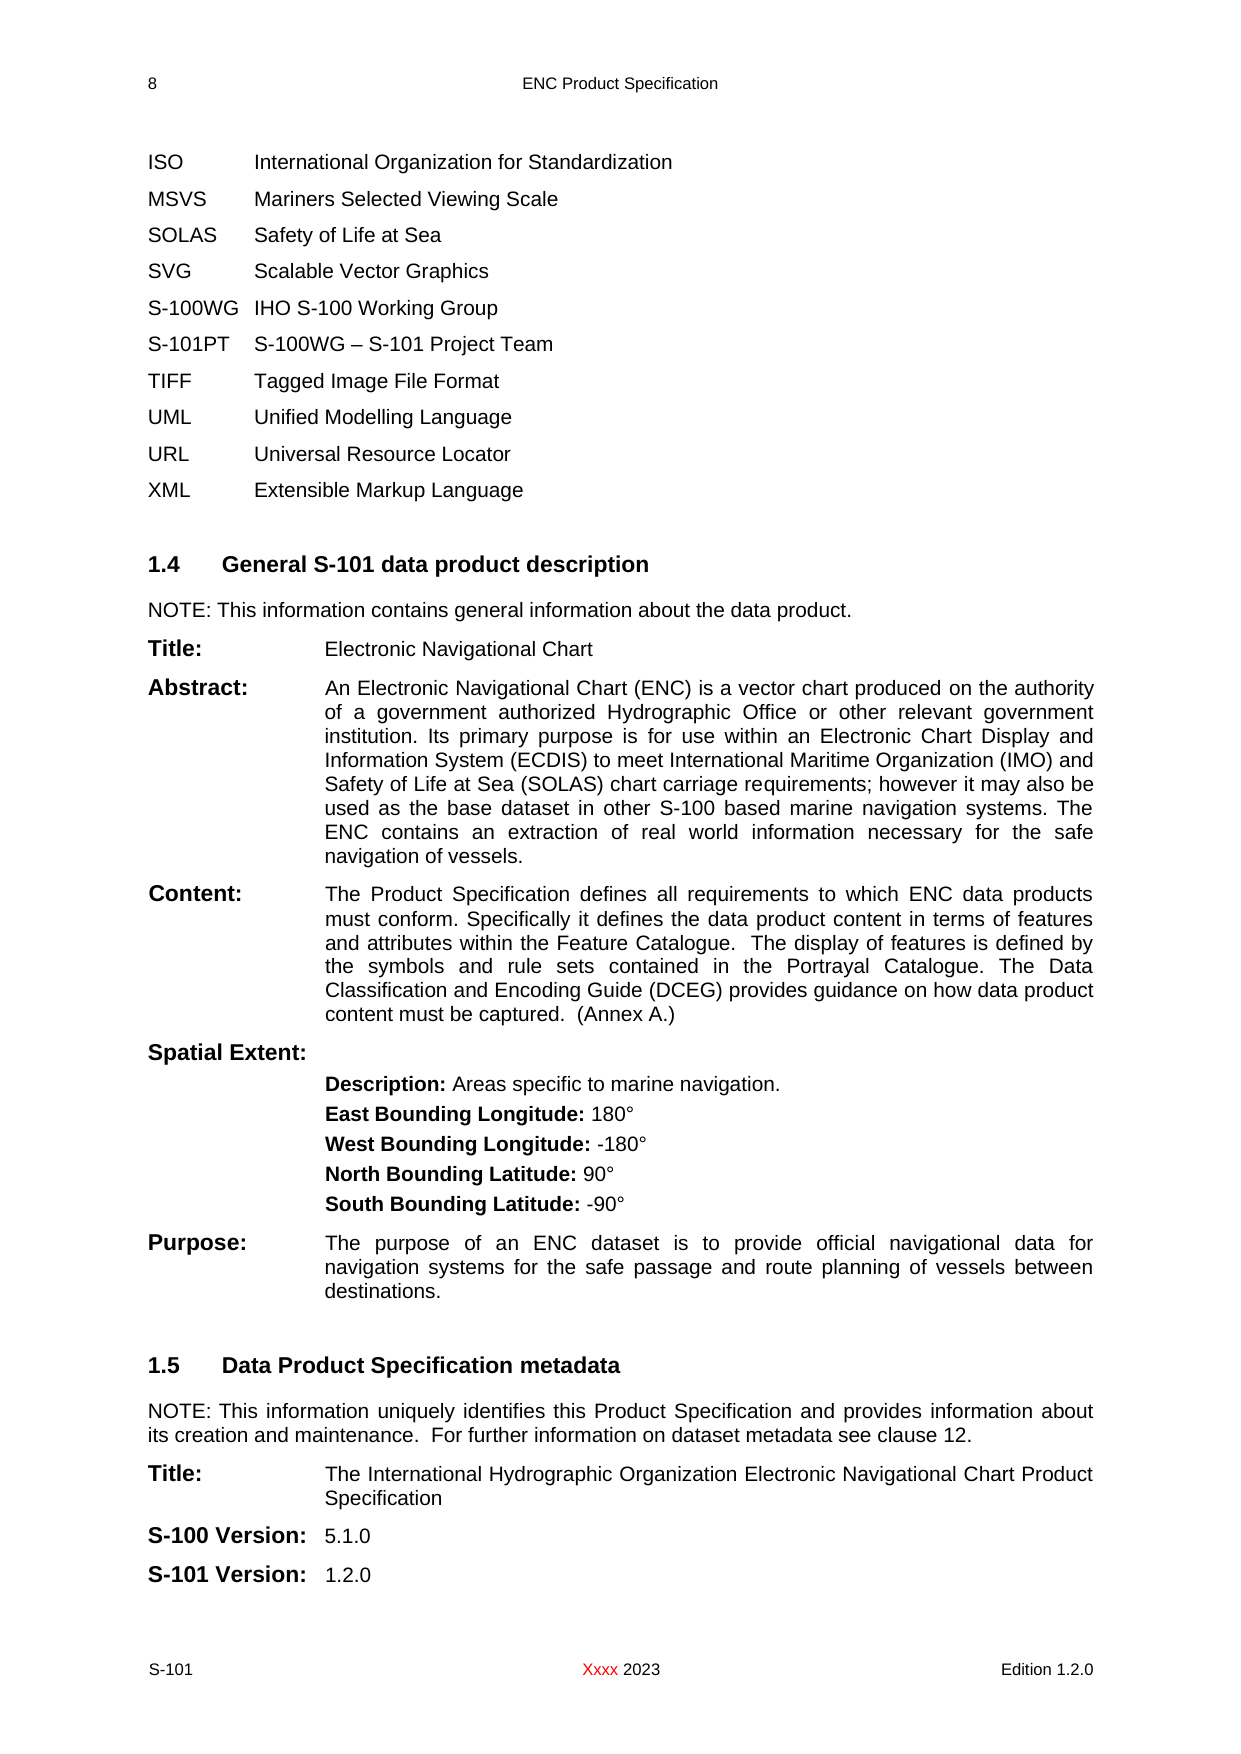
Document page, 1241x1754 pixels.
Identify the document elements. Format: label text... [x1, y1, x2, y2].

text SVG Scalable Vector Graphics [148, 259, 1094, 283]
text URL Universal Resource Locator [148, 442, 1094, 466]
text S-100WG IHO S-100 Working Group [148, 296, 1094, 320]
text Spatial Extent: [148, 1039, 1094, 1065]
text East Bounding Longitude: 180° [289, 1102, 1094, 1126]
text NOTE: This information uniquely identifies this Product Specification and provides information about its creation and maintenance. For further information on dataset metadata see clause 12. [148, 1399, 1094, 1447]
text S-100 Version: 5.1.0 [148, 1522, 1094, 1549]
text Abstract: An Electronic Navigational Chart (ENC) is a vector chart produced on the authority of a government authorized Hydrographic Office or other relevant government institution. Its primary purpose is for use within an Electronic Chart Display and Information System (ECDIS) to meet International Maritime Organization (IMO) and Safety of Life at Sea (SOLAS) chart carriage requirements; however it may also be used as the base dataset in other S-100 based marine navigation systems. The ENC contains an extraction of real world information necessary for the safe navigation of vessels. [148, 673, 1094, 868]
text ISO International Organization for Standardization [148, 150, 1094, 174]
text NOTE: This information contains general information about the data product. [148, 598, 1094, 622]
text Description: Areas specific to marine navigation. [289, 1071, 1094, 1095]
text Purpose: The purpose of an ENC dataset is to provide official navigational data for navigation systems for the safe passage and route planning of vessels between destinations. [148, 1229, 1094, 1303]
text UML Unified Modelling Language [148, 405, 1094, 429]
text Title: The International Hydrographic Organization Electronic Navigational Chart Product Specification [148, 1459, 1094, 1510]
text Title: Electronic Navigational Chart [148, 635, 1094, 661]
text SOLAS Safety of Life at Sea [148, 223, 1094, 247]
subtitle Data Product Specification metadata [148, 1352, 1094, 1378]
text XML Extensible Markup Language [148, 478, 1094, 502]
text South Bounding Latitude: -90° [289, 1192, 1094, 1216]
text S-101 Version: 1.2.0 [148, 1561, 1094, 1587]
text TIFF Tagged Image File Format [148, 369, 1094, 393]
subtitle General S-101 data product description [148, 551, 1094, 577]
text West Bounding Longitude: -180° [289, 1132, 1094, 1156]
text S-101PT S-100WG – S-101 Project Team [148, 332, 1094, 356]
text MSVS Mariners Selected Viewing Scale [148, 186, 1094, 210]
text Content: The Product Specification defines all requirements to which ENC data products must conform. Specifically it defines the data product content in terms of features and attributes within the Feature Catalogue. The display of features is defined by the symbols and rule sets contained in the Portrayal Catalogue. The Data Classification and Encoding Guide (DCEG) provides guidance on how data product content must be captured. (Annex A.) [148, 880, 1094, 1026]
text North Bounding Latitude: 90° [289, 1162, 1094, 1186]
